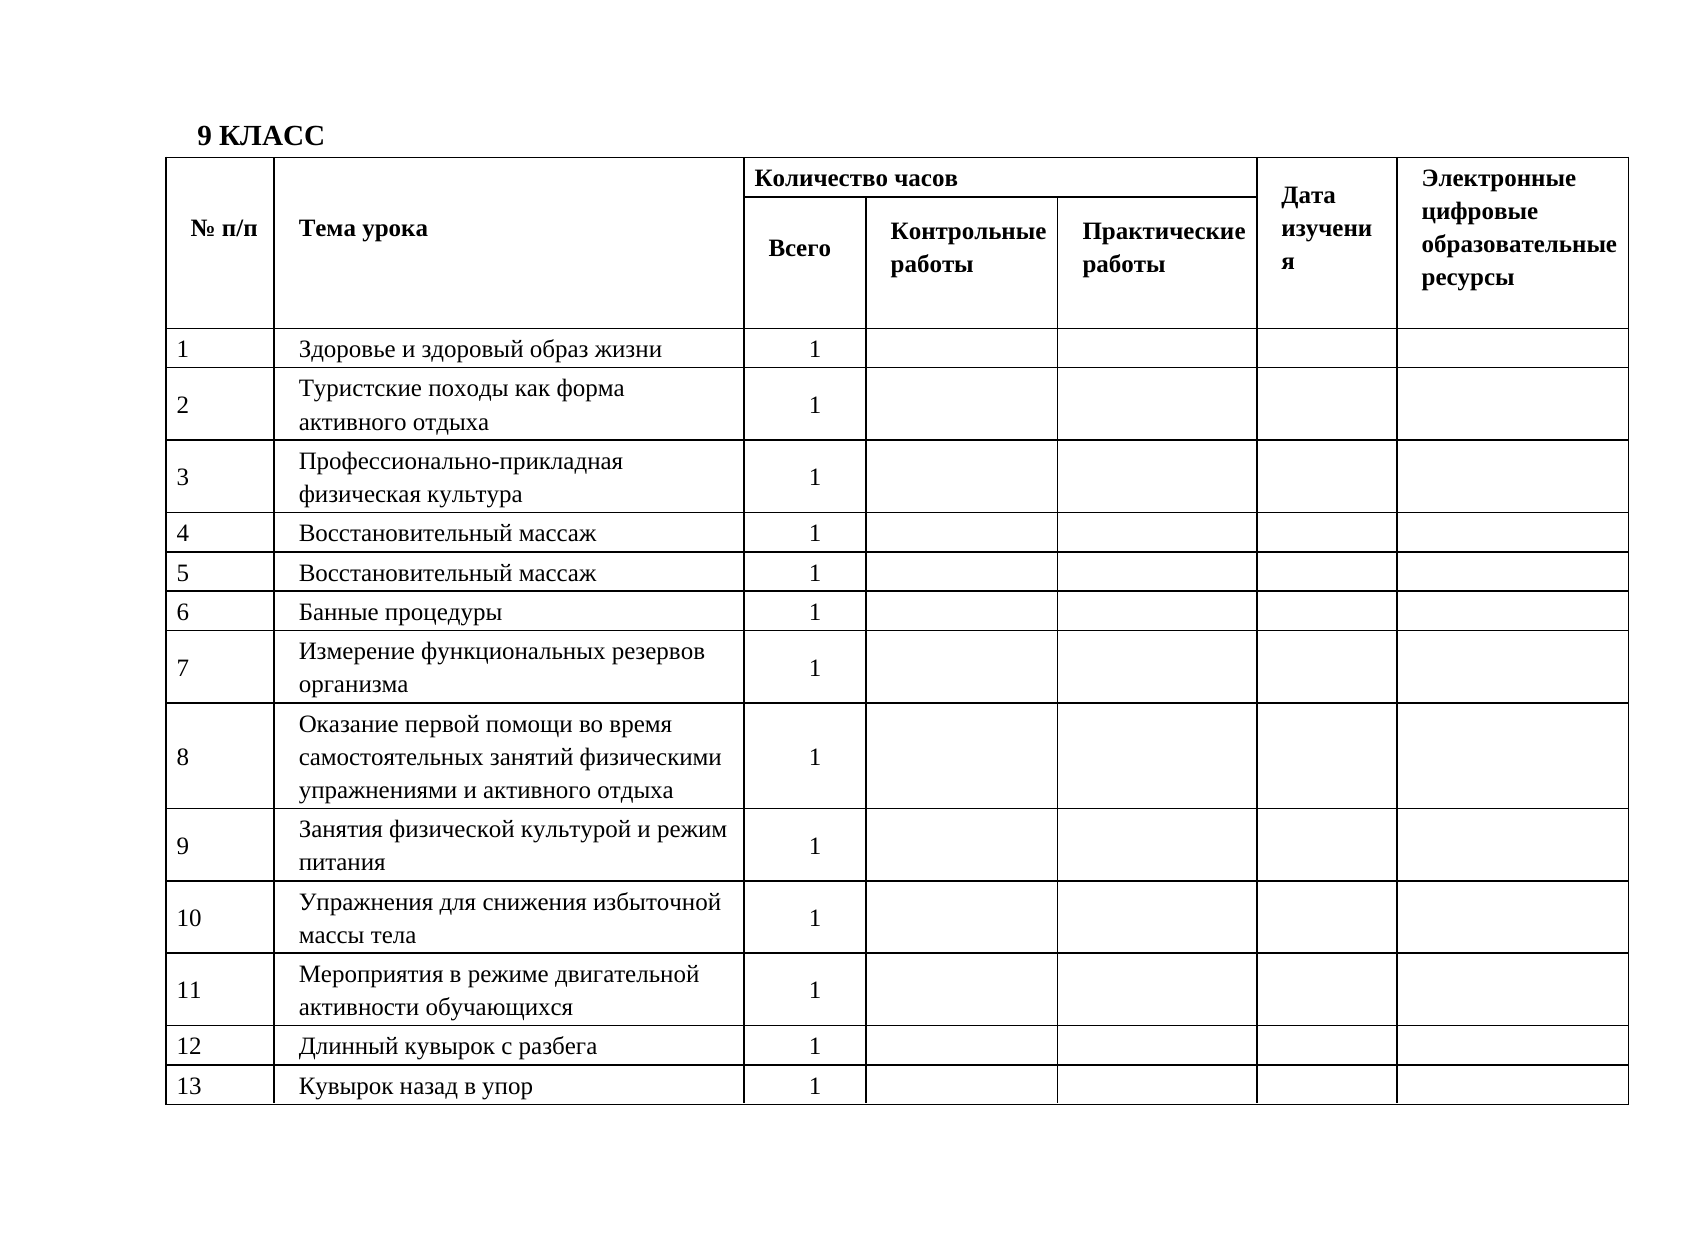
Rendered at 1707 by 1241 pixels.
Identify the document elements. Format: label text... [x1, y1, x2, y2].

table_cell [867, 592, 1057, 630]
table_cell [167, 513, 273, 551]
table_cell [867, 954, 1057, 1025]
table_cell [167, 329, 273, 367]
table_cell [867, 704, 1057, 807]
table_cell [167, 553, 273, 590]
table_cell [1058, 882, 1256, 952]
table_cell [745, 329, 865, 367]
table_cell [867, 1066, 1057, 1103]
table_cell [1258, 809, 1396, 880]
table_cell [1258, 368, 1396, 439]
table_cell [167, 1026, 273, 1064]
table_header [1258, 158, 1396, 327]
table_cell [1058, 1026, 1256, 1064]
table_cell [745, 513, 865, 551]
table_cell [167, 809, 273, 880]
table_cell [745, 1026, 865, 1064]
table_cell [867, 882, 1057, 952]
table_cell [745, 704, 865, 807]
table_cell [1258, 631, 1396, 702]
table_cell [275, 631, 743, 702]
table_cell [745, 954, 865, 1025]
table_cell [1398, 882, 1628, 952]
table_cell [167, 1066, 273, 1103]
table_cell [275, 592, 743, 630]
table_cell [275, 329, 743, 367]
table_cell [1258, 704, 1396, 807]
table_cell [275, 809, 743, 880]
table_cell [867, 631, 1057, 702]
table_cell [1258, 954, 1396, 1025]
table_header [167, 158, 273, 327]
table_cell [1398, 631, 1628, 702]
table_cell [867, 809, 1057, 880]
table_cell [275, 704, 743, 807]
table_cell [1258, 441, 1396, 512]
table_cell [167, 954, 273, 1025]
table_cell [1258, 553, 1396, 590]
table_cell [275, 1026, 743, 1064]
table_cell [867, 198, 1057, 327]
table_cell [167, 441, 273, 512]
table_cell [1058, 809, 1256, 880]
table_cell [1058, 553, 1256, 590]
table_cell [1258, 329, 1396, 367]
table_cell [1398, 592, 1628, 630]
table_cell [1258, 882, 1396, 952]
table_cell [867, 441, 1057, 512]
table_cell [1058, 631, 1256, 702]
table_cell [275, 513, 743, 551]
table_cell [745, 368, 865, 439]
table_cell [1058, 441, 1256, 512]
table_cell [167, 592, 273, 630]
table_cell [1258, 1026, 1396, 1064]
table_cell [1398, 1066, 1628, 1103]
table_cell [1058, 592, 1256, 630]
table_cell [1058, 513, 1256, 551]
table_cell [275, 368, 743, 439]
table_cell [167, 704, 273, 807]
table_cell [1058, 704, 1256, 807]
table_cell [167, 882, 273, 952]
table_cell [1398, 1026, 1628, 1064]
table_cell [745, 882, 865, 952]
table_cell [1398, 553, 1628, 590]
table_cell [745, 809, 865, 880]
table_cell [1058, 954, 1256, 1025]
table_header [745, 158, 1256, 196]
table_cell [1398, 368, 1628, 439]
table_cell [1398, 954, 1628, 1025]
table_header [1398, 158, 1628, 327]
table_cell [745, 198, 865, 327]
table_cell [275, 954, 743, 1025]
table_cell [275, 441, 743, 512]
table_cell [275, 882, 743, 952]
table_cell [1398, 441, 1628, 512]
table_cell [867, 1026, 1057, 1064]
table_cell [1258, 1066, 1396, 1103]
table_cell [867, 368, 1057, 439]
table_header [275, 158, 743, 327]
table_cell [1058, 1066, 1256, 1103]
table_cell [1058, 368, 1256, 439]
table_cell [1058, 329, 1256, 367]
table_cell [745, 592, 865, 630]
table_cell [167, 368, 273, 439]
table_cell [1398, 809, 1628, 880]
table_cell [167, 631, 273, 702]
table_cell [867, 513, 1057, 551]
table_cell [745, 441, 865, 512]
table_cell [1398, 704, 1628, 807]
text 9 КЛАСС [190, 118, 1618, 152]
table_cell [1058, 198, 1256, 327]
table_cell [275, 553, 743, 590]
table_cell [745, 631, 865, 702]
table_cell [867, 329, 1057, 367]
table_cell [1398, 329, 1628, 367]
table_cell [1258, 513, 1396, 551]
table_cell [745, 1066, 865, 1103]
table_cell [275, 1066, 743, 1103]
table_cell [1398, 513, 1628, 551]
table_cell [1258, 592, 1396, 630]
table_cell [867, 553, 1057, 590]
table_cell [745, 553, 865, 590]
